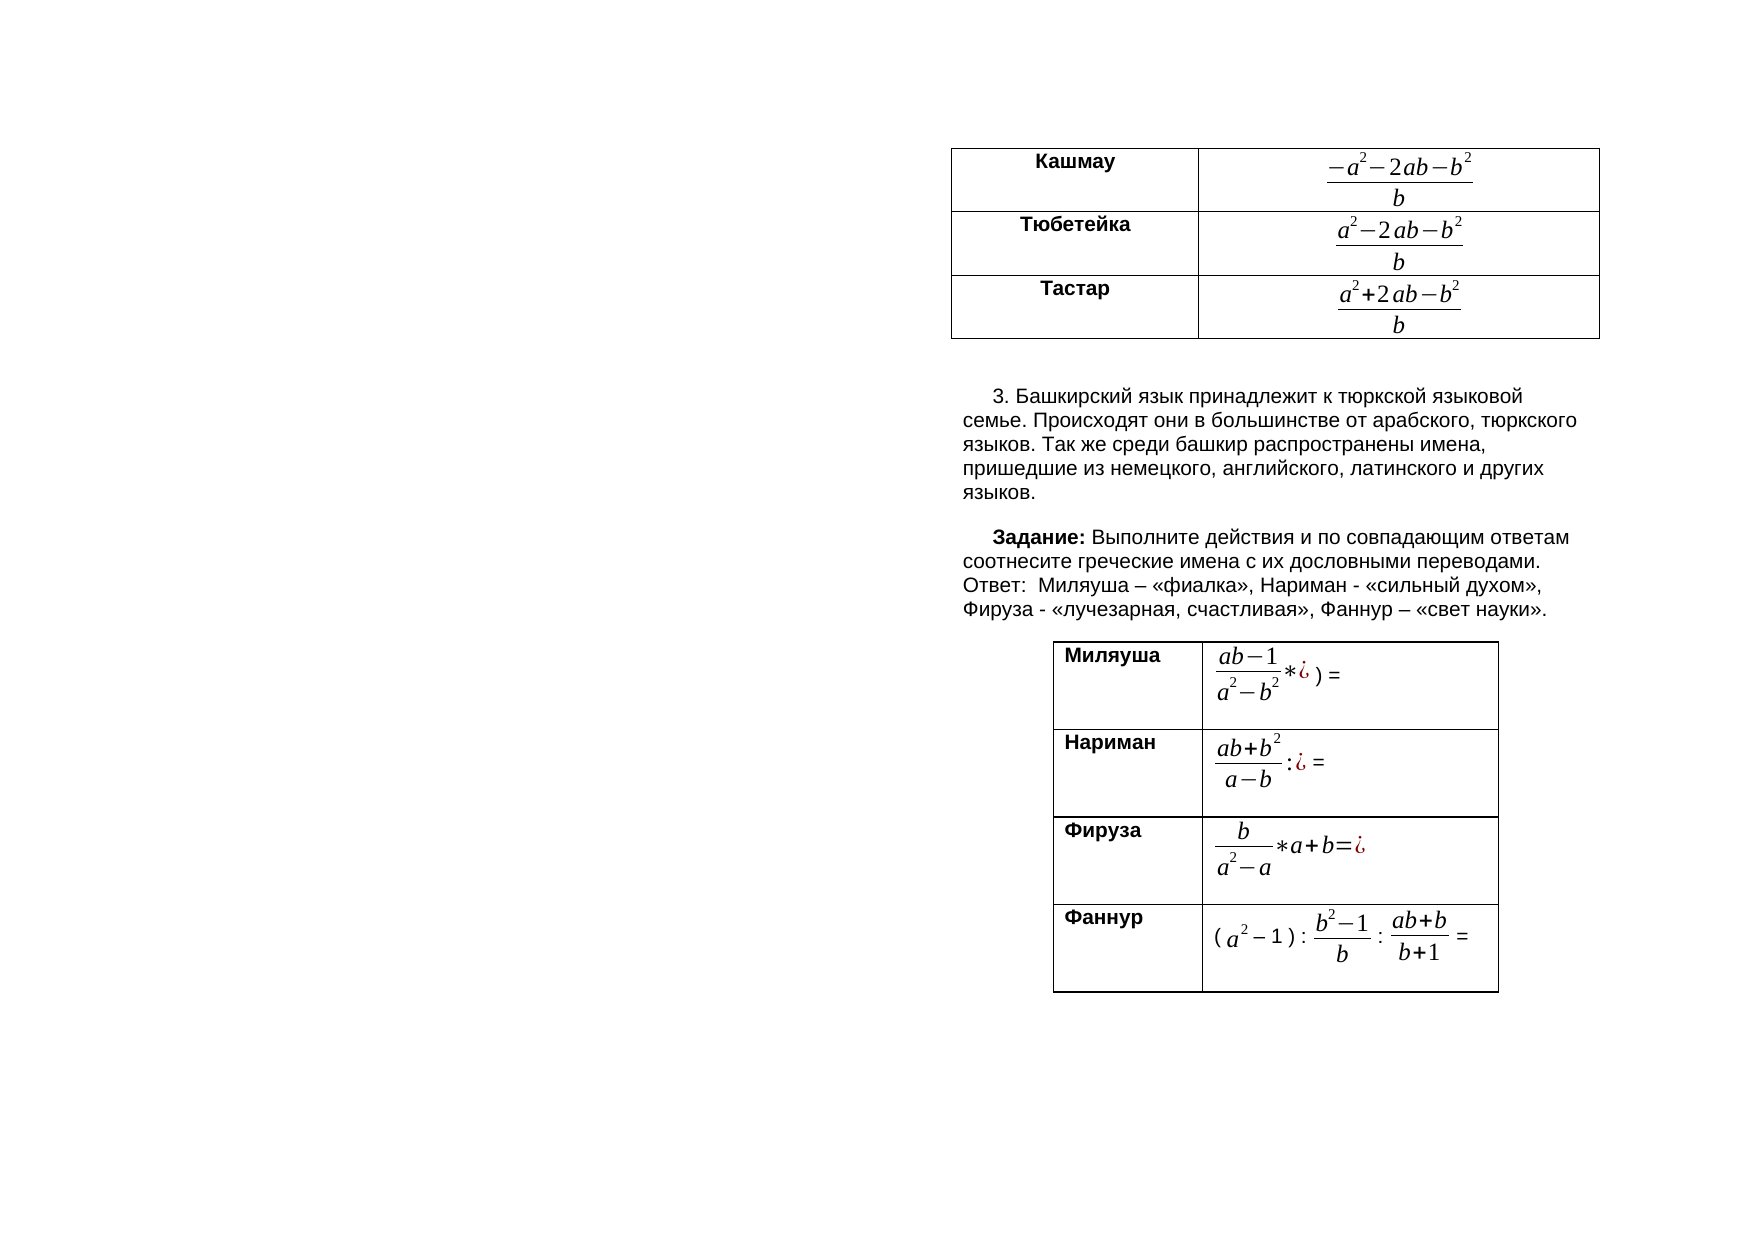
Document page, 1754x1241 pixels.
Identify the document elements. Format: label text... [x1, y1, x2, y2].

table_cell [1199, 149, 1599, 211]
table_cell Кашмау [952, 149, 1198, 211]
table_cell [1203, 818, 1498, 904]
table_cell [1199, 276, 1599, 338]
table_cell Тюбетейка [952, 212, 1198, 275]
table_cell = [1203, 730, 1498, 816]
table_header Миляуша [1054, 643, 1202, 729]
table_cell Фаннур [1054, 905, 1202, 991]
table_cell Нариман [1054, 730, 1202, 816]
table_cell [1199, 212, 1599, 275]
table_cell ( – 1 ) : : = [1203, 905, 1498, 991]
text 3. Башкирский язык принадлежит к тюркской языковой семье. Происходят они в большинстве от арабского, тюркского языков. Так же среди башкир распространены имена, пришедшие из немецкого, английского, латинского и других языков. [963, 384, 1588, 504]
table_cell Фируза [1054, 818, 1202, 904]
table_cell Тастар [952, 276, 1198, 338]
text Задание: Выполните действия и по совпадающим ответам соотнесите греческие имена с их дословными переводами. Ответ: Миляуша – «фиалка», Нариман - «сильный духом», Фируза - «лучезарная, счастливая», Фаннур – «свет науки». [963, 525, 1588, 621]
table_header ) = [1203, 643, 1498, 729]
